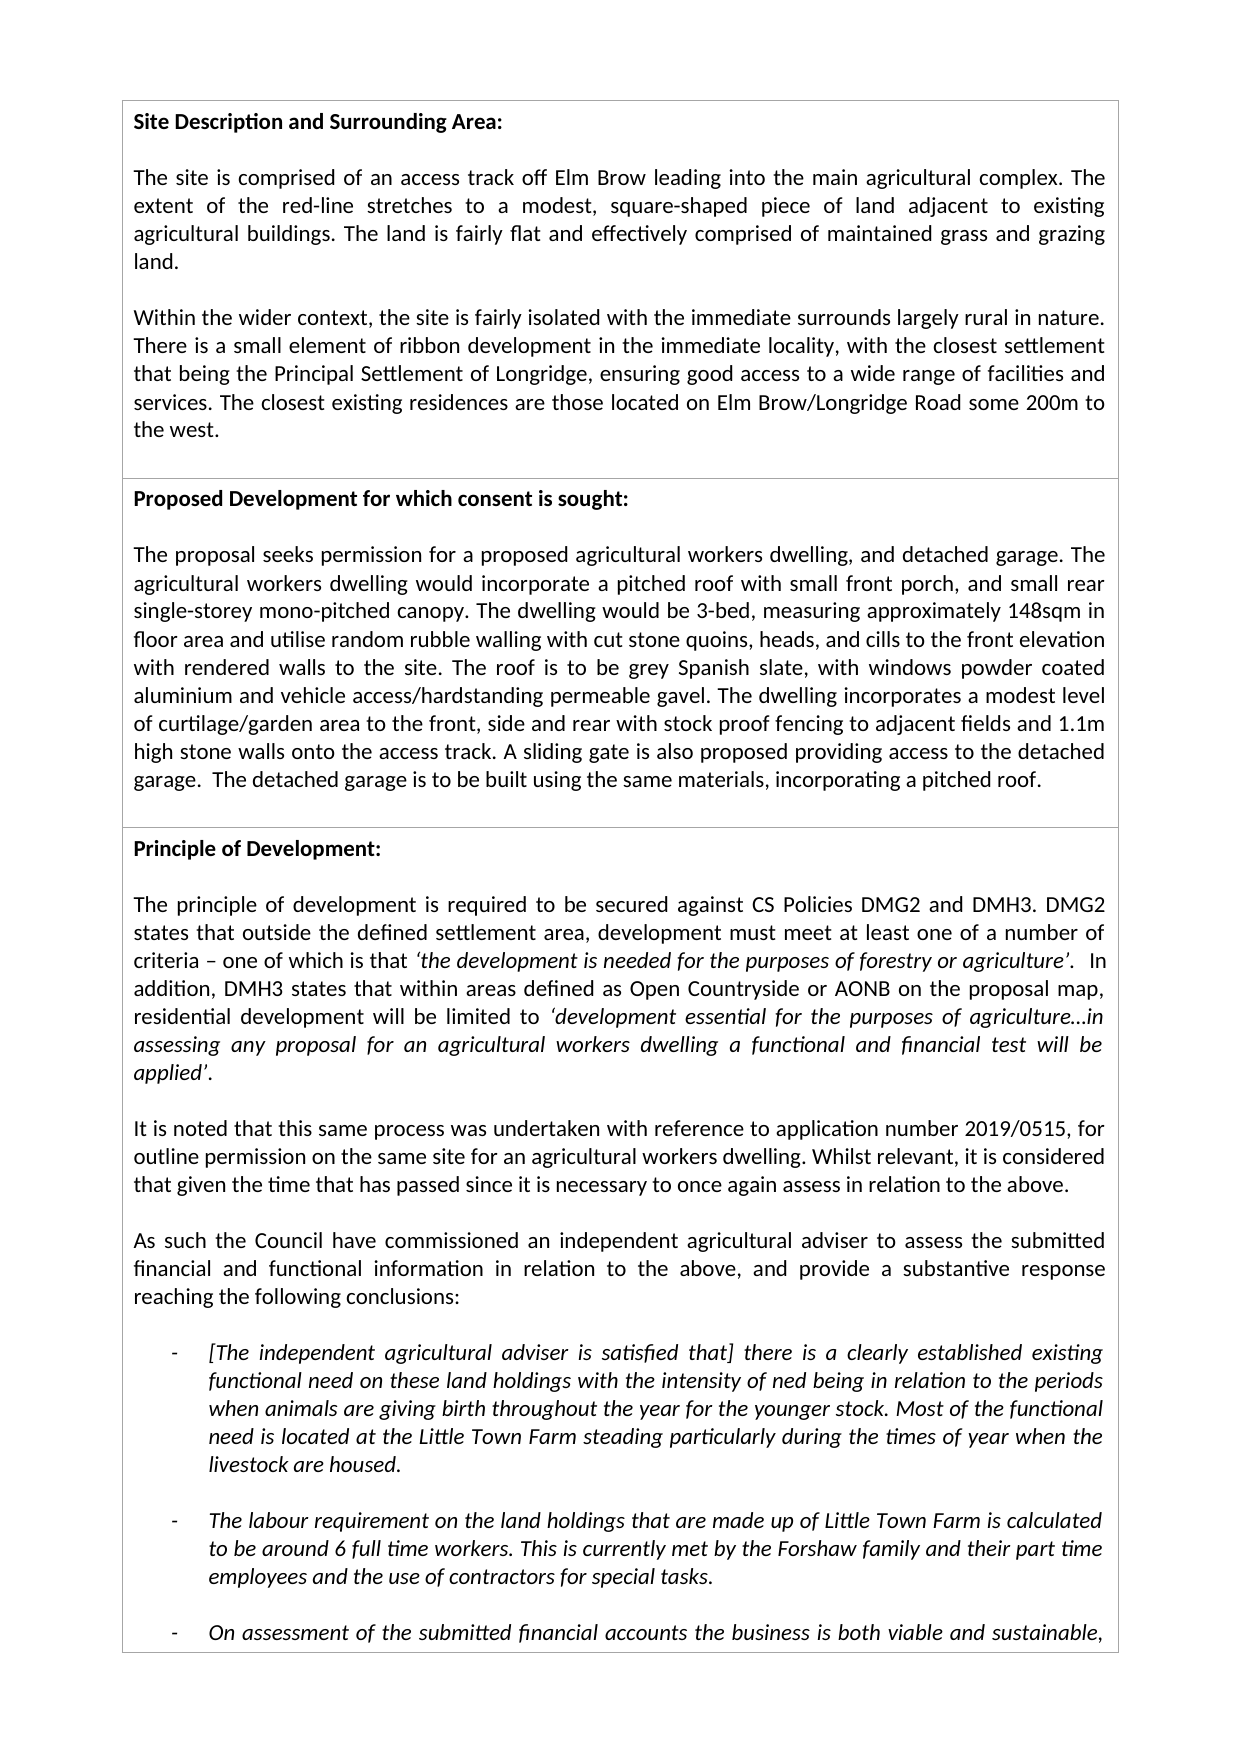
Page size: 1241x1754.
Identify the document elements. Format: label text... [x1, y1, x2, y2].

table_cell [123, 828, 1118, 1652]
table_cell Site Description and Surrounding Area: The site is comprised of an access track off Elm Brow leading into the main agricultural complex. The extent of the red-line stretches to a modest, square-shaped piece of land adjacent to existing agricultural buildings. The land is fairly flat and effectively comprised of maintained grass and grazing land. Within the wider context, the site is fairly isolated with the immediate surrounds largely rural in nature. There is a small element of ribbon development in the immediate locality, with the closest settlement that being the Principal Settlement of Longridge, ensuring good access to a wide range of facilities and services. The closest existing residences are those located on Elm Brow/Longridge Road some 200m to the west. [123, 101, 1118, 478]
table_cell Proposed Development for which consent is sought: The proposal seeks permission for a proposed agricultural workers dwelling, and detached garage. The agricultural workers dwelling would incorporate a pitched roof with small front porch, and small rear single-storey mono-pitched canopy. The dwelling would be 3-bed, measuring approximately 148sqm in floor area and utilise random rubble walling with cut stone quoins, heads, and cills to the front elevation with rendered walls to the site. The roof is to be grey Spanish slate, with windows powder coated aluminium and vehicle access/hardstanding permeable gavel. The dwelling incorporates a modest level of curtilage/garden area to the front, side and rear with stock proof fencing to adjacent fields and 1.1m high stone walls onto the access track. A sliding gate is also proposed providing access to the detached garage. The detached garage is to be built using the same materials, incorporating a pitched roof. [123, 479, 1118, 827]
